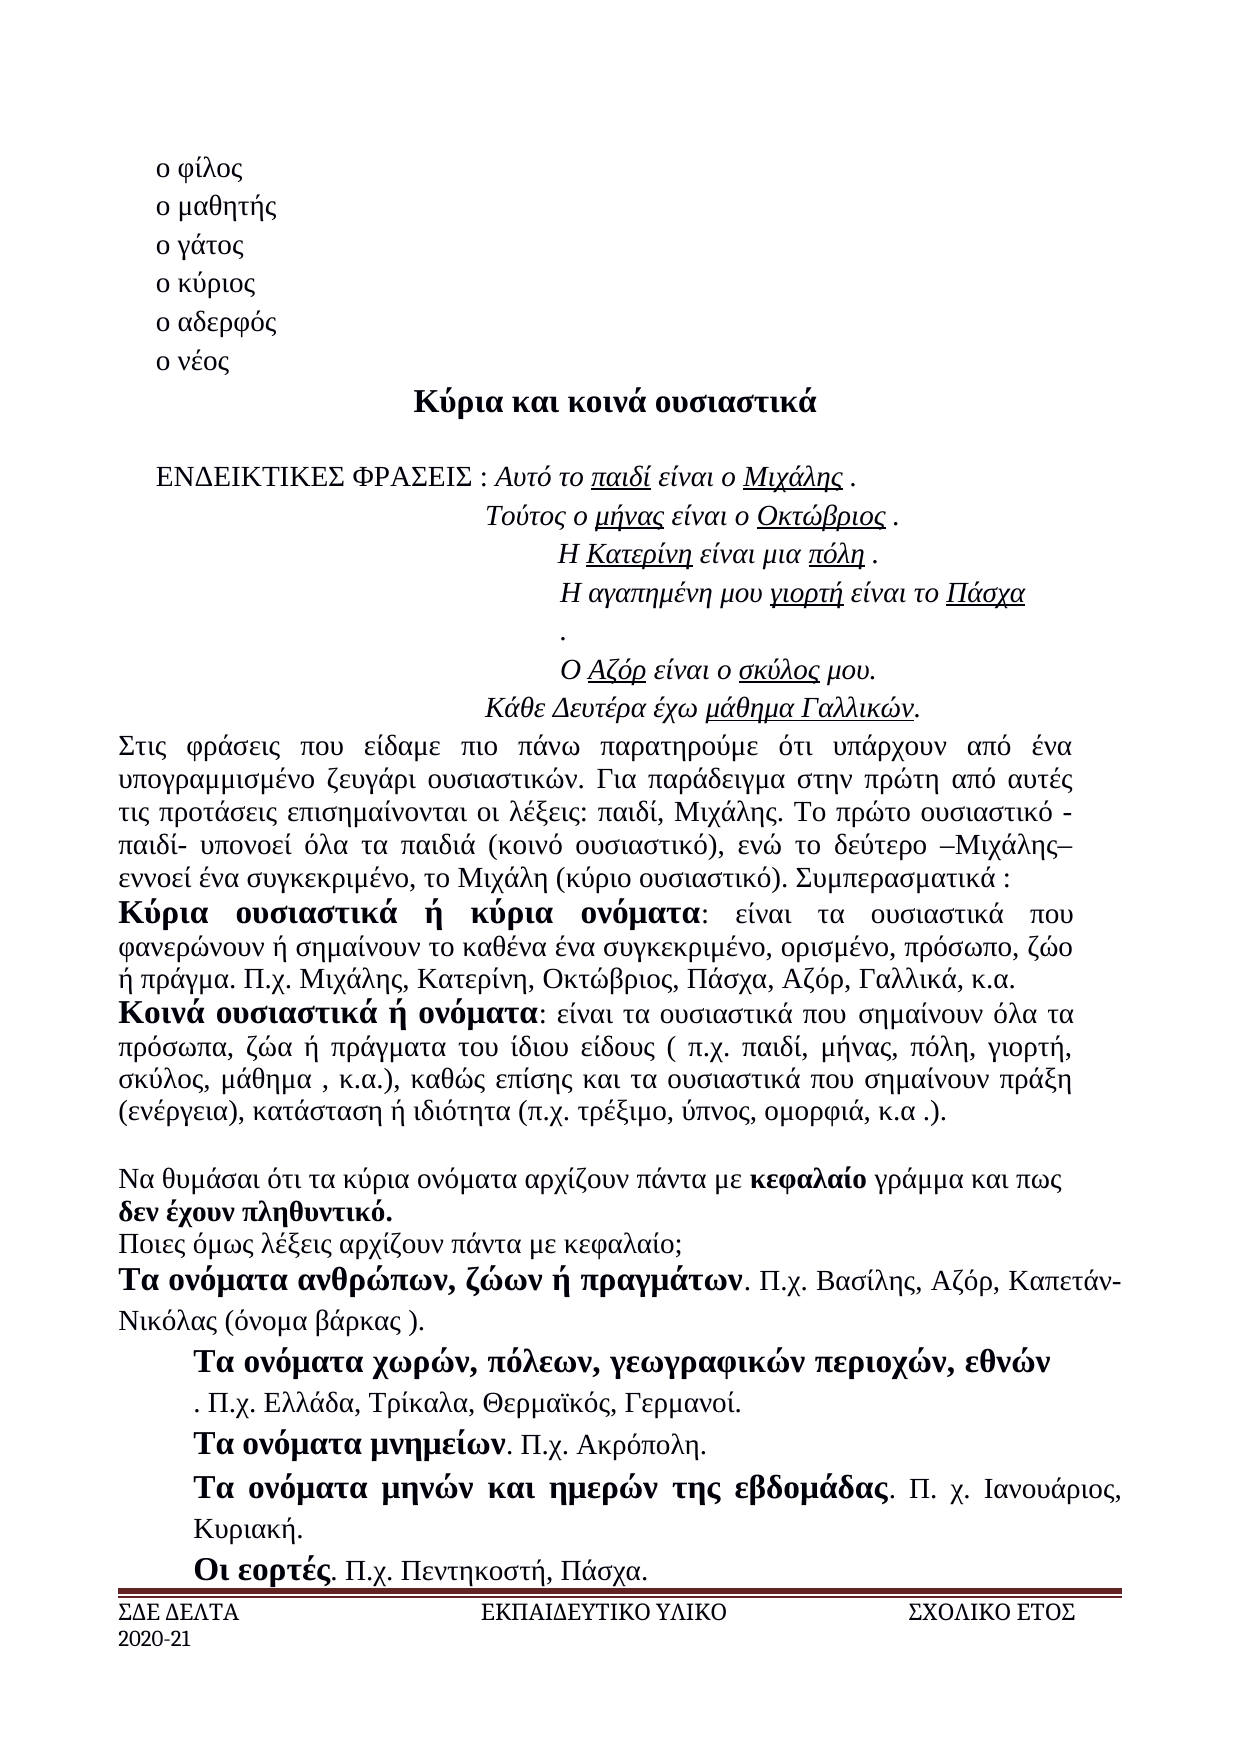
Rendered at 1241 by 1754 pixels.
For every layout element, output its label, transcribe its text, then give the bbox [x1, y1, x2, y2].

text Κοινά ουσιαστικά ή ονόματα: είναι τα ουσιαστικά που σημαίνουν όλα τα πρόσωπα, ζώα ή πράγματα του ίδιου είδους ( π.χ. παιδί, μήνας, πόλη, γιορτή, σκύλος, μάθημα , κ.α.), καθώς επίσης και τα ουσιαστικά που σημαίνουν πράξη (ενέργεια), κατάσταση ή ιδιότητα (π.χ. τρέξιμο, ύπνος, ομορφιά, κ.α .). [118, 994, 1074, 1126]
text Τούτος ο μήνας είναι ο Οκτώβριος . [485, 498, 1122, 531]
text ΕΝΔΕΙΚΤΙΚΕΣ ΦΡΑΣΕΙΣ : Αυτό το παιδί είναι ο Μιχάλης . [156, 459, 1122, 493]
text Να θυμάσαι ότι τα κύρια ονόματα αρχίζουν πάντα με κεφαλαίο γράμμα και πως δεν έχουν πληθυντικό. [118, 1161, 1074, 1228]
list Οι εορτές. Π.χ. Πεντηκοστή, Πάσχα. [193, 1549, 1122, 1588]
text Στις φράσεις που είδαμε πιο πάνω παρατηρούμε ότι υπάρχουν από ένα υπογραμμισμένο ζευγάρι ουσιαστικών. Για παράδειγμα στην πρώτη από αυτές τις προτάσεις επισημαίνονται οι λέξεις: παιδί, Μιχάλης. Το πρώτο ουσιαστικό -παιδί- υπονοεί όλα τα παιδιά (κοινό ουσιαστικό), ενώ το δεύτερο –Μιχάλης– εννοεί ένα συγκεκριμένο, το Μιχάλη (κύριο ουσιαστικό). Συμπερασματικά : [118, 729, 1074, 893]
text Κύρια ουσιαστικά ή κύρια ονόματα: είναι τα ουσιαστικά που φανερώνουν ή σημαίνουν το καθένα ένα συγκεκριμένο, ορισμένο, πρόσωπο, ζώο ή πράγμα. Π.χ. Μιχάλης, Κατερίνη, Οκτώβριος, Πάσχα, Αζόρ, Γαλλικά, κ.α. [118, 894, 1074, 994]
text ο νέος [156, 343, 1122, 376]
text ο γάτος [156, 227, 1122, 261]
text ο φίλος [156, 150, 1122, 183]
text Τα ονόματα ανθρώπων, ζώων ή πραγμάτων. Π.χ. Βασίλης, Αζόρ, Καπετάν-Νικόλας (όνομα βάρκας ). [118, 1259, 1122, 1336]
list Η αγαπημένη μου γιορτή είναι το Πάσχα . [560, 575, 1028, 647]
text Κύρια και κοινά ουσιαστικά [118, 381, 1112, 419]
text Ποιες όμως λέξεις αρχίζουν πάντα με κεφαλαίο; [118, 1228, 1122, 1259]
text ο αδερφός [156, 304, 1122, 338]
list Τα ονόματα μηνών και ημερών της εβδομάδας. Π. χ. Ιανουάριος, Κυριακή. [193, 1467, 1122, 1544]
text Κάθε Δευτέρα έχω μάθημα Γαλλικών. [485, 691, 1122, 724]
text ο κύριος [156, 266, 1122, 299]
list Τα ονόματα χωρών, πόλεων, γεωγραφικών περιοχών, εθνών . Π.χ. Ελλάδα, Τρίκαλα, Θερμαϊκός, Γερμανοί. [193, 1341, 1051, 1418]
list Τα ονόματα μνημείων. Π.χ. Ακρόπολη. [193, 1423, 1122, 1462]
text ο μαθητής [156, 188, 1122, 222]
list Ο Αζόρ είναι ο σκύλος μου. [560, 652, 1028, 686]
list Η Κατερίνη είναι μια πόλη . [193, 536, 1122, 570]
